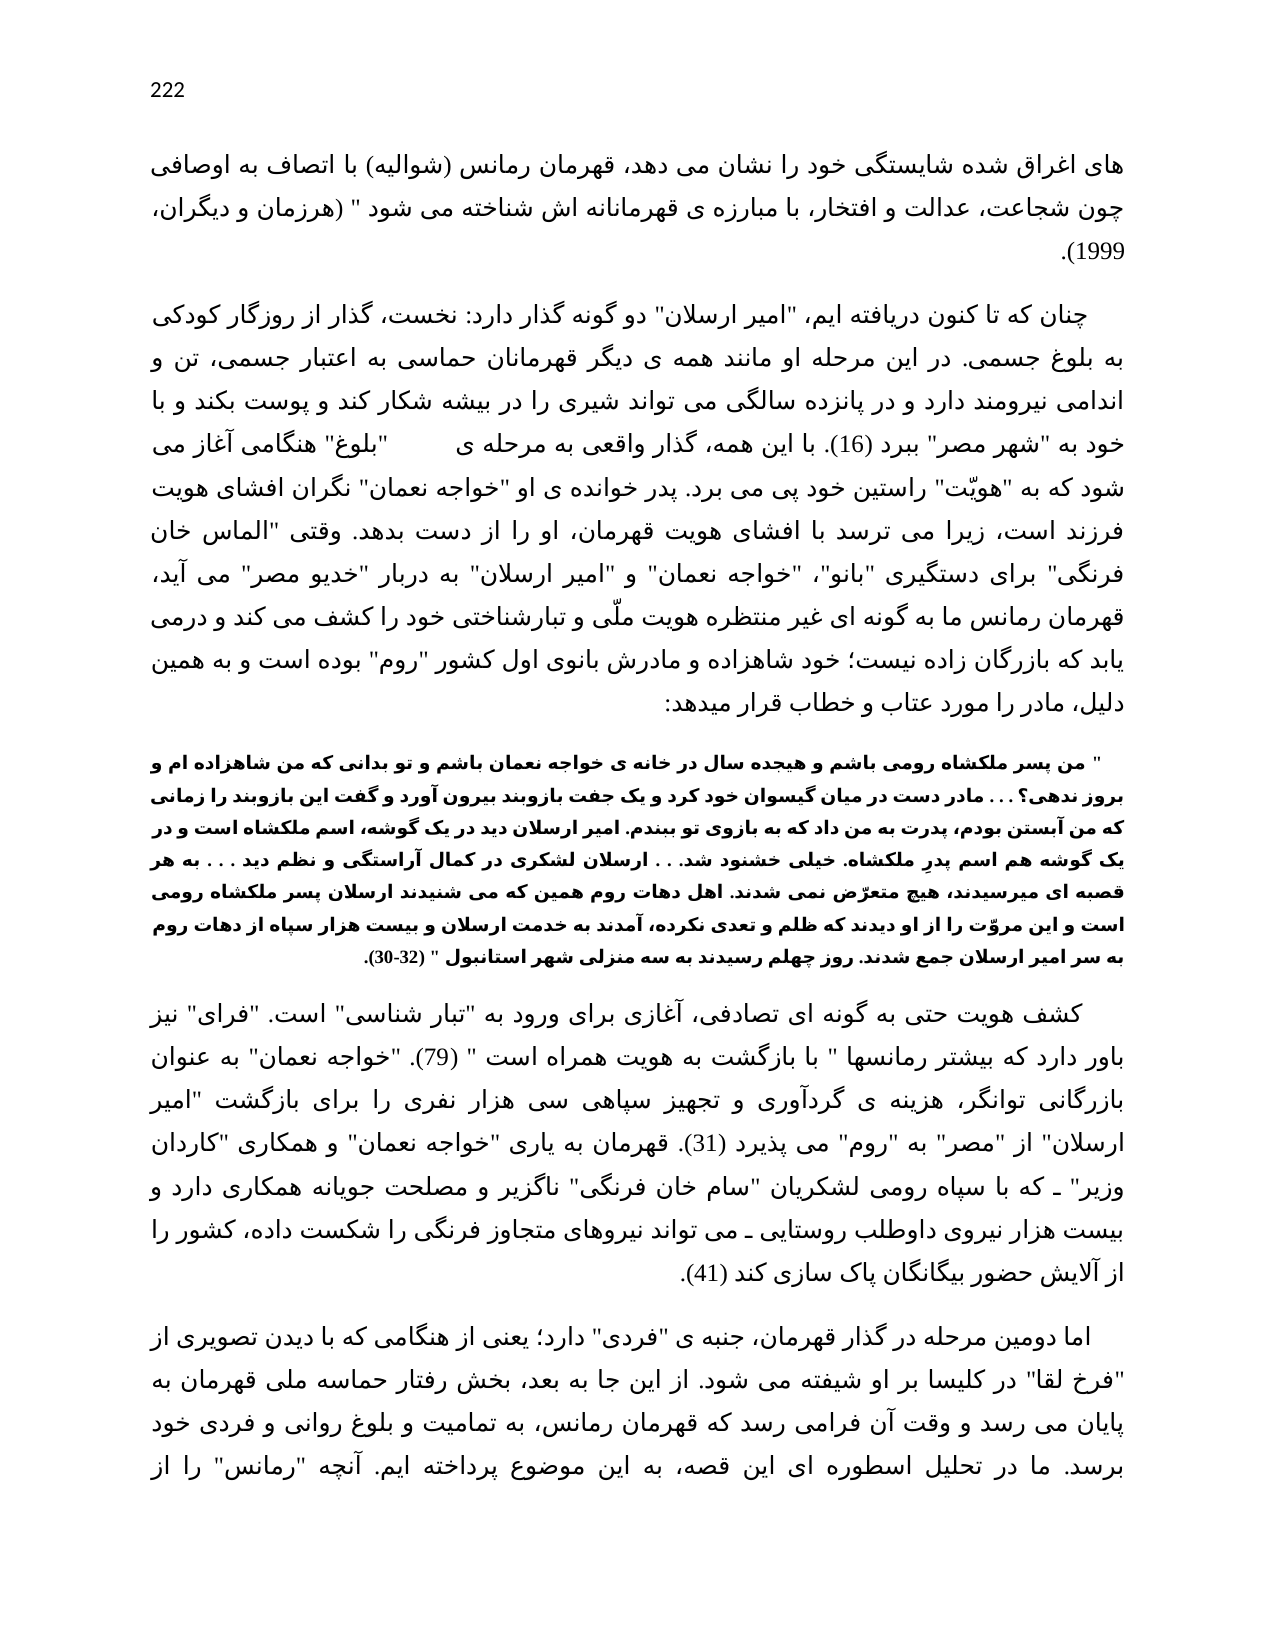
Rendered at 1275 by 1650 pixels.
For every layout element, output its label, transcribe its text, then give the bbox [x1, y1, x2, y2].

text " من پسر ملکشاه رومی باشم و هیجده سال در خانه ی خواجه نعمان باشم و تو بدانی که من شاهزاده ام و بروز ندهی؟ . . . مادر دست در میان گیسوان خود کرد و یک جفت بازوبند بیرون آورد و گفت این بازوبند را زمانی که من آبستن بودم، پدرت به من داد که به بازوی تو ببندم. امیر ارسلان دید در یک گوشه، اسم ملکشاه است و در یک گوشه هم اسم پدرِ ملکشاه. خیلی خشنود شد. . . ارسلان لشکری در کمال آراستگی و نظم دید . . . به هر قصبه ای میرسیدند، هیچ متعرّض نمی شدند. اهل دهات روم همین که می شنیدند ارسلان پسر ملکشاه رومی است و این مروّت را از او دیدند که ظلم و تعدی نکرده، آمدند به خدمت ارسلان و بیست هزار سپاه از دهات روم به سر امیر ارسلان جمع شدند. روز چهلم رسیدند به سه منزلی شهر استانبول " (32-30). [150, 752, 1125, 968]
text کشف هویت حتی به گونه ای تصادفی، آغازی برای ورود به "تبار شناسی" است. "فرای" نیز باور دارد که بیشتر رمانسها " با بازگشت به هویت همراه است " (79). "خواجه نعمان" به عنوان بازرگانی توانگر، هزینه ی گردآوری و تجهیز سپاهی سی هزار نفری را برای بازگشت "امیر ارسلان" از "مصر" به "روم" می پذیرد (31). قهرمان به یاری "خواجه نعمان" و همکاری "کاردان وزیر" ـ که با سپاه رومی لشکریان "سام خان فرنگی" ناگزیر و مصلحت جویانه همکاری دارد و بیست هزار نیروی داوطلب روستایی ـ می تواند نیروهای متجاوز فرنگی را شکست داده، کشور را از آلایش حضور بیگانگان پاک سازی کند (41). [150, 999, 1125, 1287]
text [150, 150, 1125, 265]
text چنان که تا کنون دریافته ایم، "امیر ارسلان" دو گونه گذار دارد: نخست، گذار از روزگار کودکی به بلوغ جسمی. در این مرحله او مانند همه ی دیگر قهرمانان حماسی به اعتبار جسمی، تن و اندامی نیرومند دارد و در پانزده سالگی می تواند شیری را در بیشه شکار کند و پوست بکند و با خود به "شهر مصر" ببرد (16). با این همه، گذار واقعی به مرحله ی "بلوغ" هنگامی آغاز می شود که به "هویّت" راستین خود پی می برد. پدر خوانده ی او "خواجه نعمان" نگران افشای هویت فرزند است، زیرا می ترسد با افشای هویت قهرمان، او را از دست بدهد. وقتی "الماس خان فرنگی" برای دستگیری "بانو"، "خواجه نعمان" و "امیر ارسلان" به دربار "خدیو مصر" می آید، قهرمان رمانس ما به گونه ای غیر منتظره هویت ملّی و تبارشناختی خود را کشف می کند و درمی یابد که بازرگان زاده نیست؛ خود شاهزاده و مادرش بانوی اول کشور "روم" بوده است و به همین دلیل، مادر را مورد عتاب و خطاب قرار میدهد: [150, 300, 1125, 717]
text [150, 1322, 1125, 1480]
